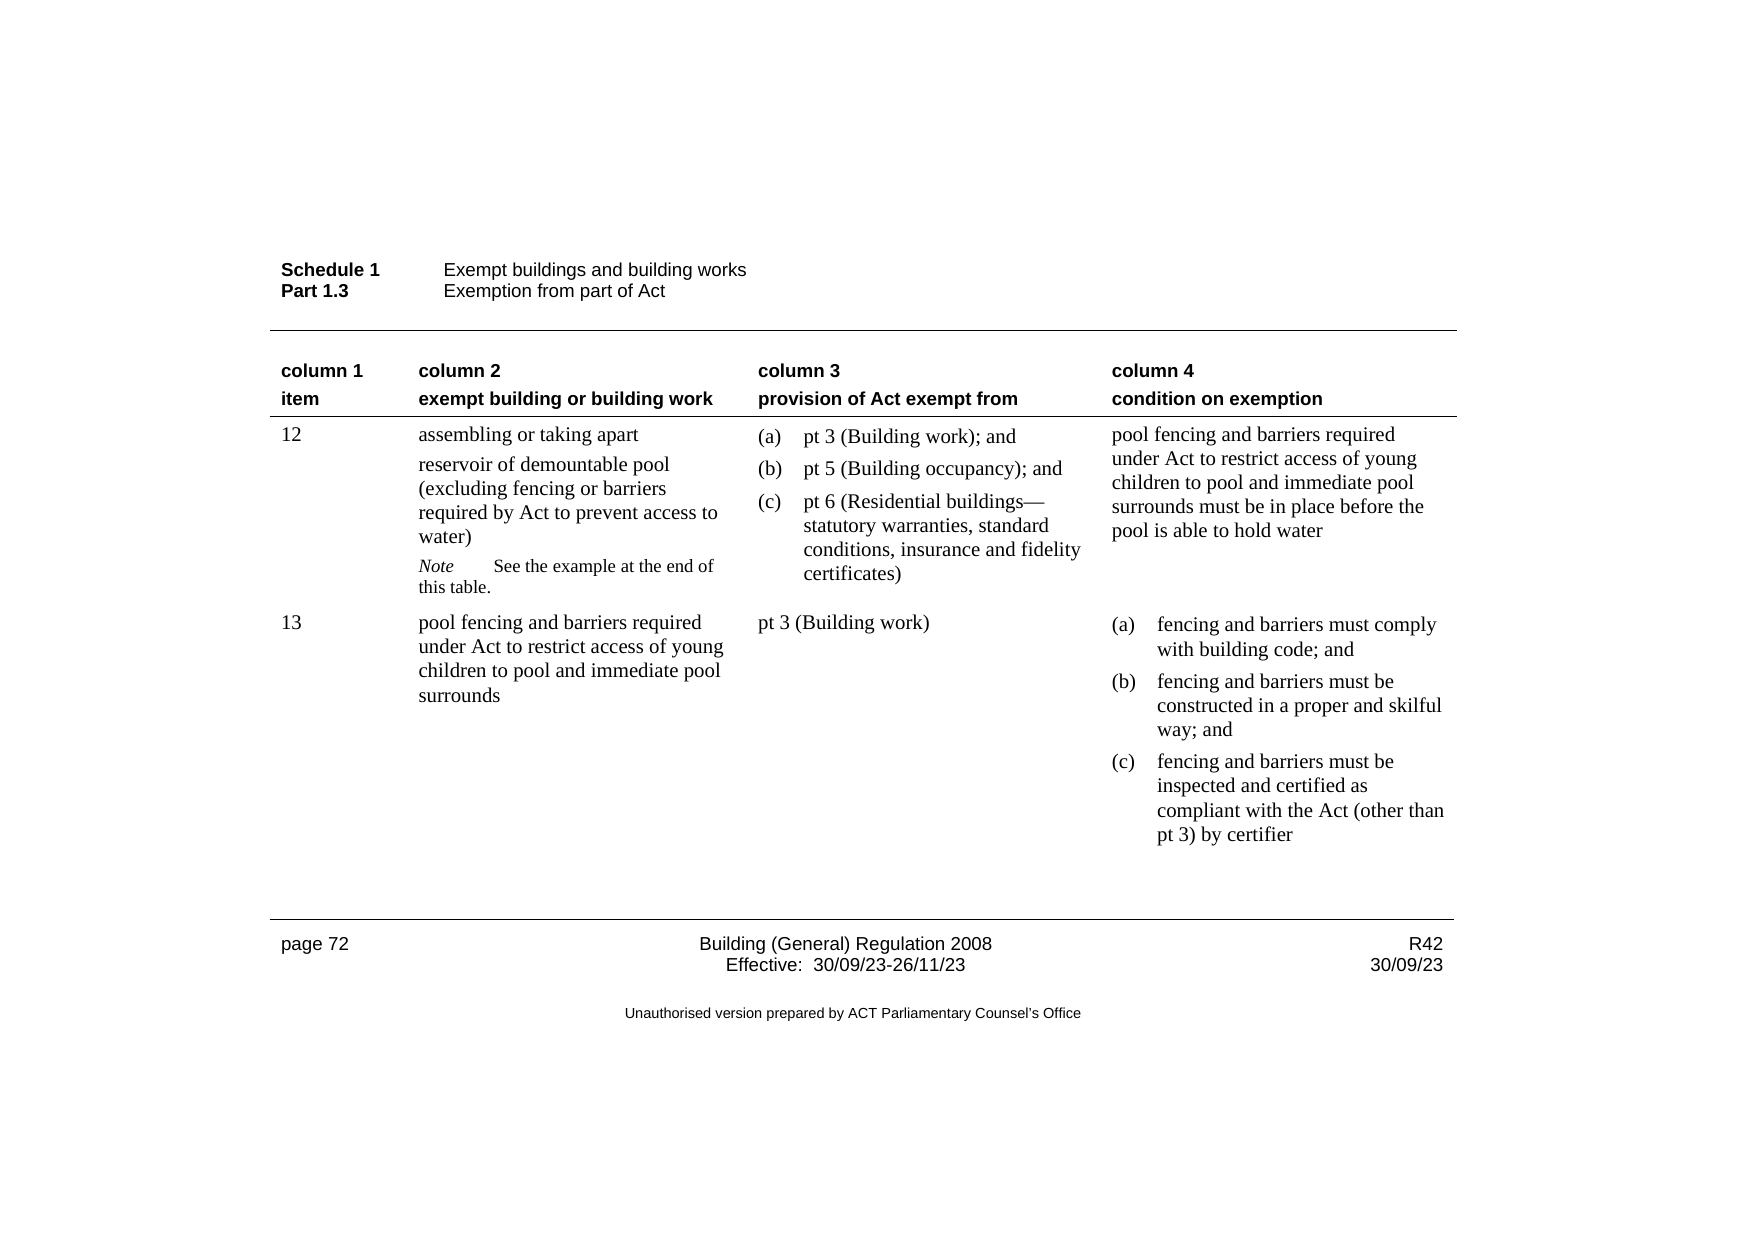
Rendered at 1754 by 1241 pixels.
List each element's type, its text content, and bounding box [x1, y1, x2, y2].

table_header column 1 item [270, 360, 407, 416]
table_header column 2 exempt building or building work [407, 360, 747, 416]
table_cell (a) pt 3 (Building work); and (b) pt 5 (Building occupancy); and (c) pt 6 (Residential buildings—statutory warranties, standard conditions, insurance and fidelity certificates) [747, 417, 1100, 604]
table_cell assembling or taking apart reservoir of demountable pool (excluding fencing or barriers required by Act to prevent access to water) Note See the example at the end of this table. [407, 417, 747, 604]
table_cell 12 [270, 417, 407, 604]
table_cell pool fencing and barriers required under Act to restrict access of young children to pool and immediate pool surrounds [407, 604, 747, 852]
table_header column 3 provision of Act exempt from [747, 360, 1100, 416]
table_cell pt 3 (Building work) [747, 604, 1100, 852]
table_cell pool fencing and barriers required under Act to restrict access of young children to pool and immediate pool surrounds must be in place before the pool is able to hold water [1100, 417, 1457, 604]
table_header column 4 condition on exemption [1100, 360, 1457, 416]
table_cell (a) fencing and barriers must comply with building code; and (b) fencing and barriers must be constructed in a proper and skilful way; and (c) fencing and barriers must be inspected and certified as compliant with the Act (other than pt 3) by certifier [1100, 604, 1457, 852]
table_cell 13 [270, 604, 407, 852]
